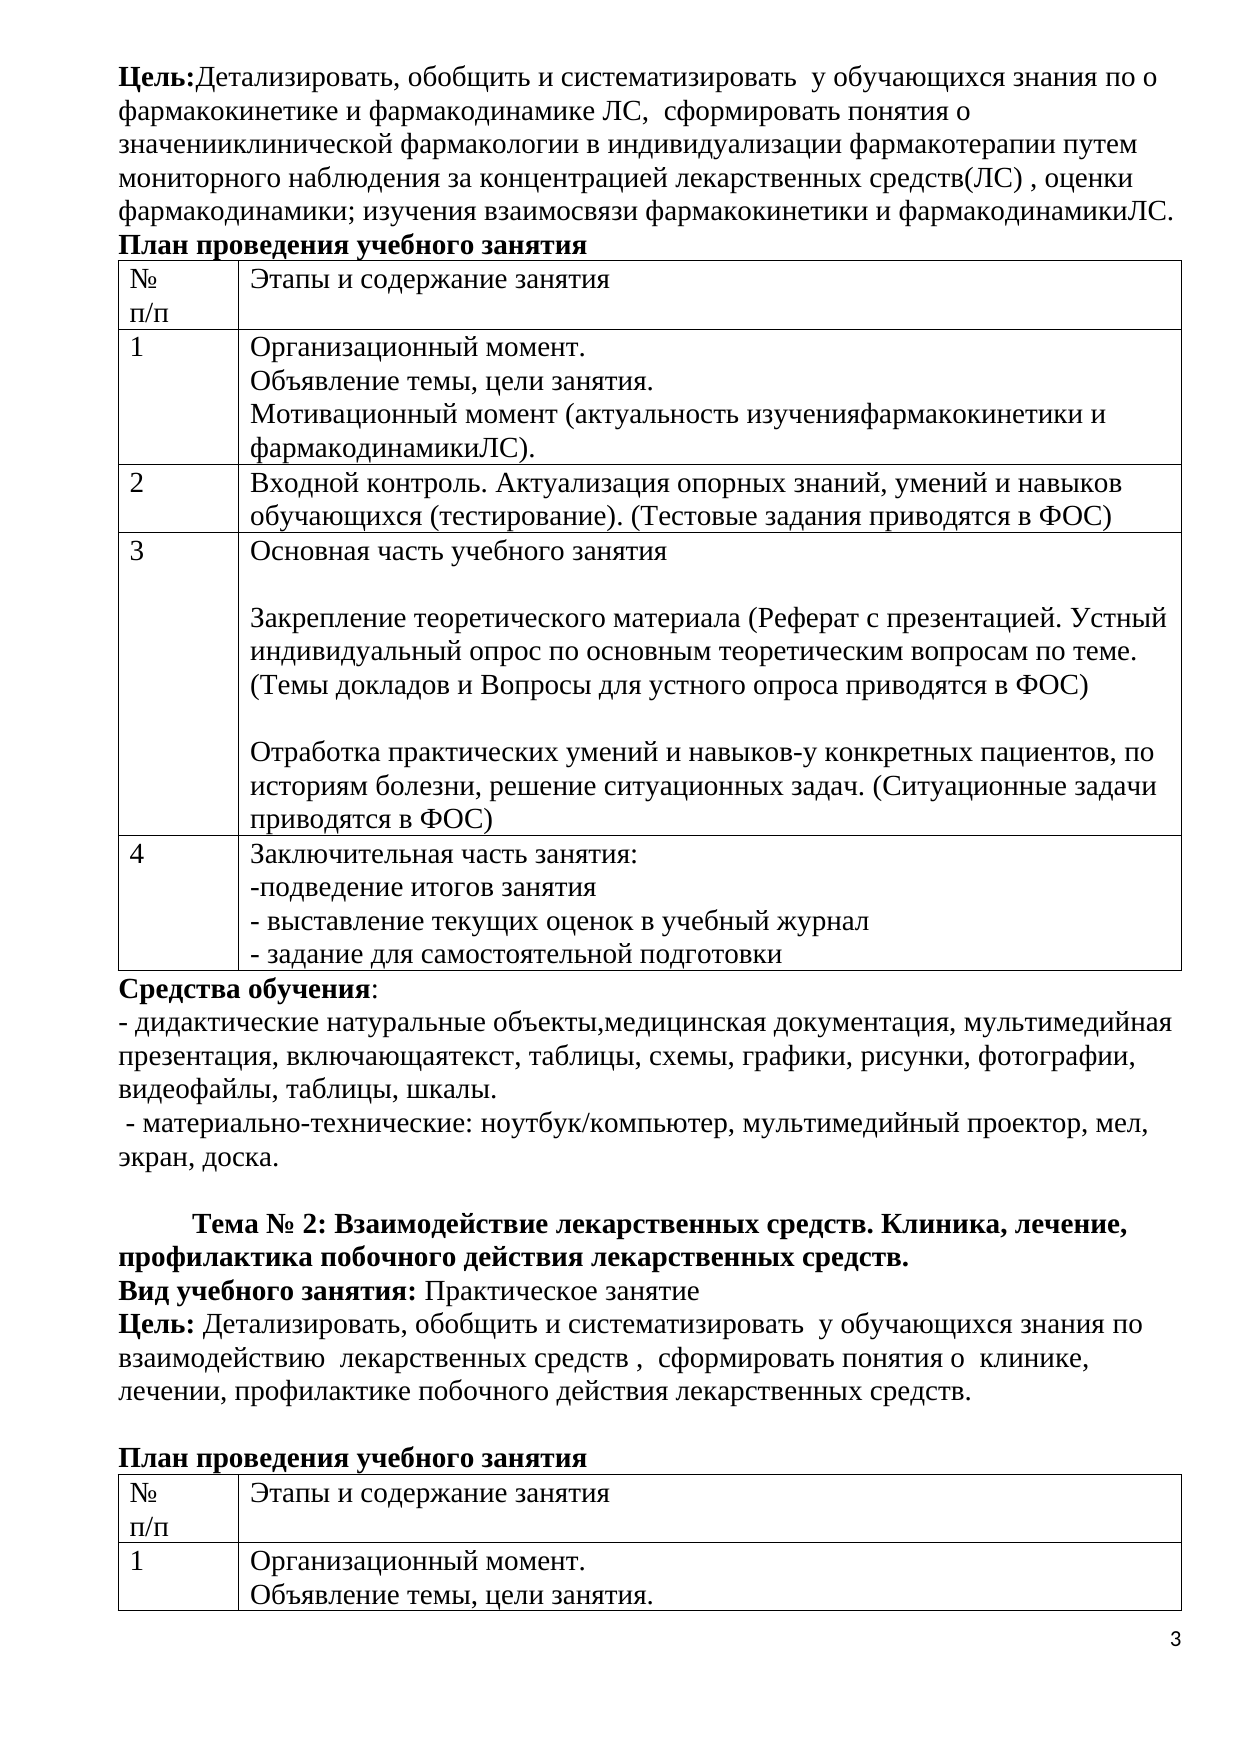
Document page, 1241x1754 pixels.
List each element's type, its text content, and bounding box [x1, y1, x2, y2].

table_header Этапы и содержание занятия [239, 1475, 1181, 1542]
table_cell 4 [119, 836, 238, 970]
table_header № п/п [119, 261, 238, 328]
table_header № п/п [119, 1475, 238, 1542]
table_cell 3 [119, 533, 238, 835]
text - материально-технические: ноутбук/компьютер, мультимедийный проектор, мел, [118, 1105, 1181, 1139]
table_cell Заключительная часть занятия: -подведение итогов занятия - выставление текущих оценок в учебный журнал - задание для самостоятельной подготовки [239, 836, 1181, 970]
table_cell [239, 1543, 1181, 1610]
text Цель:Детализировать, обобщить и систематизировать у обучающихся знания по о фармакокинетике и фармакодинамике ЛС, сформировать понятия о значенииклинической фармакологии в индивидуализации фармакотерапии путем мониторного наблюдения за концентрацией лекарственных средств(ЛС) , оценки фармакодинамики; изучения взаимосвязи фармакокинетики и фармакодинамикиЛС. [118, 59, 1181, 227]
text План проведения учебного занятия [118, 1441, 1181, 1474]
table_cell Входной контроль. Актуализация опорных знаний, умений и навыков обучающихся (тестирование). (Тестовые задания приводятся в ФОС) [239, 465, 1181, 532]
table_cell 2 [119, 465, 238, 532]
text - дидактические натуральные объекты,медицинская документация, мультимедийная презентация, включающаятекст, таблицы, схемы, графики, рисунки, фотографии, видеофайлы, таблицы, шкалы. [118, 1004, 1181, 1105]
table_cell Основная часть учебного занятия Закрепление теоретического материала (Реферат с презентацией. Устный индивидуальный опрос по основным теоретическим вопросам по теме. (Темы докладов и Вопросы для устного опроса приводятся в ФОС) Отработка практических умений и навыков-у конкретных пациентов, по историям болезни, решение ситуационных задач. (Ситуационные задачи приводятся в ФОС) [239, 533, 1181, 835]
text Тема № 2: Взаимодействие лекарственных средств. Клиника, лечение, профилактика побочного действия лекарственных средств. [118, 1206, 1181, 1273]
table_cell 1 [119, 1543, 238, 1610]
table_cell Организационный момент. Объявление темы, цели занятия. Мотивационный момент (актуальность изученияфармакокинетики и фармакодинамикиЛС). [239, 330, 1181, 464]
table_header Этапы и содержание занятия [239, 261, 1181, 328]
text План проведения учебного занятия [118, 227, 1181, 260]
text Средства обучения: [118, 971, 1181, 1004]
text экран, доска. [118, 1139, 1181, 1172]
table_cell 1 [119, 330, 238, 464]
text Цель: Детализировать, обобщить и систематизировать у обучающихся знания по взаимодействию лекарственных средств , сформировать понятия о клинике, лечении, профилактике побочного действия лекарственных средств. [118, 1306, 1181, 1407]
text Вид учебного занятия: Практическое занятие [118, 1273, 1181, 1306]
